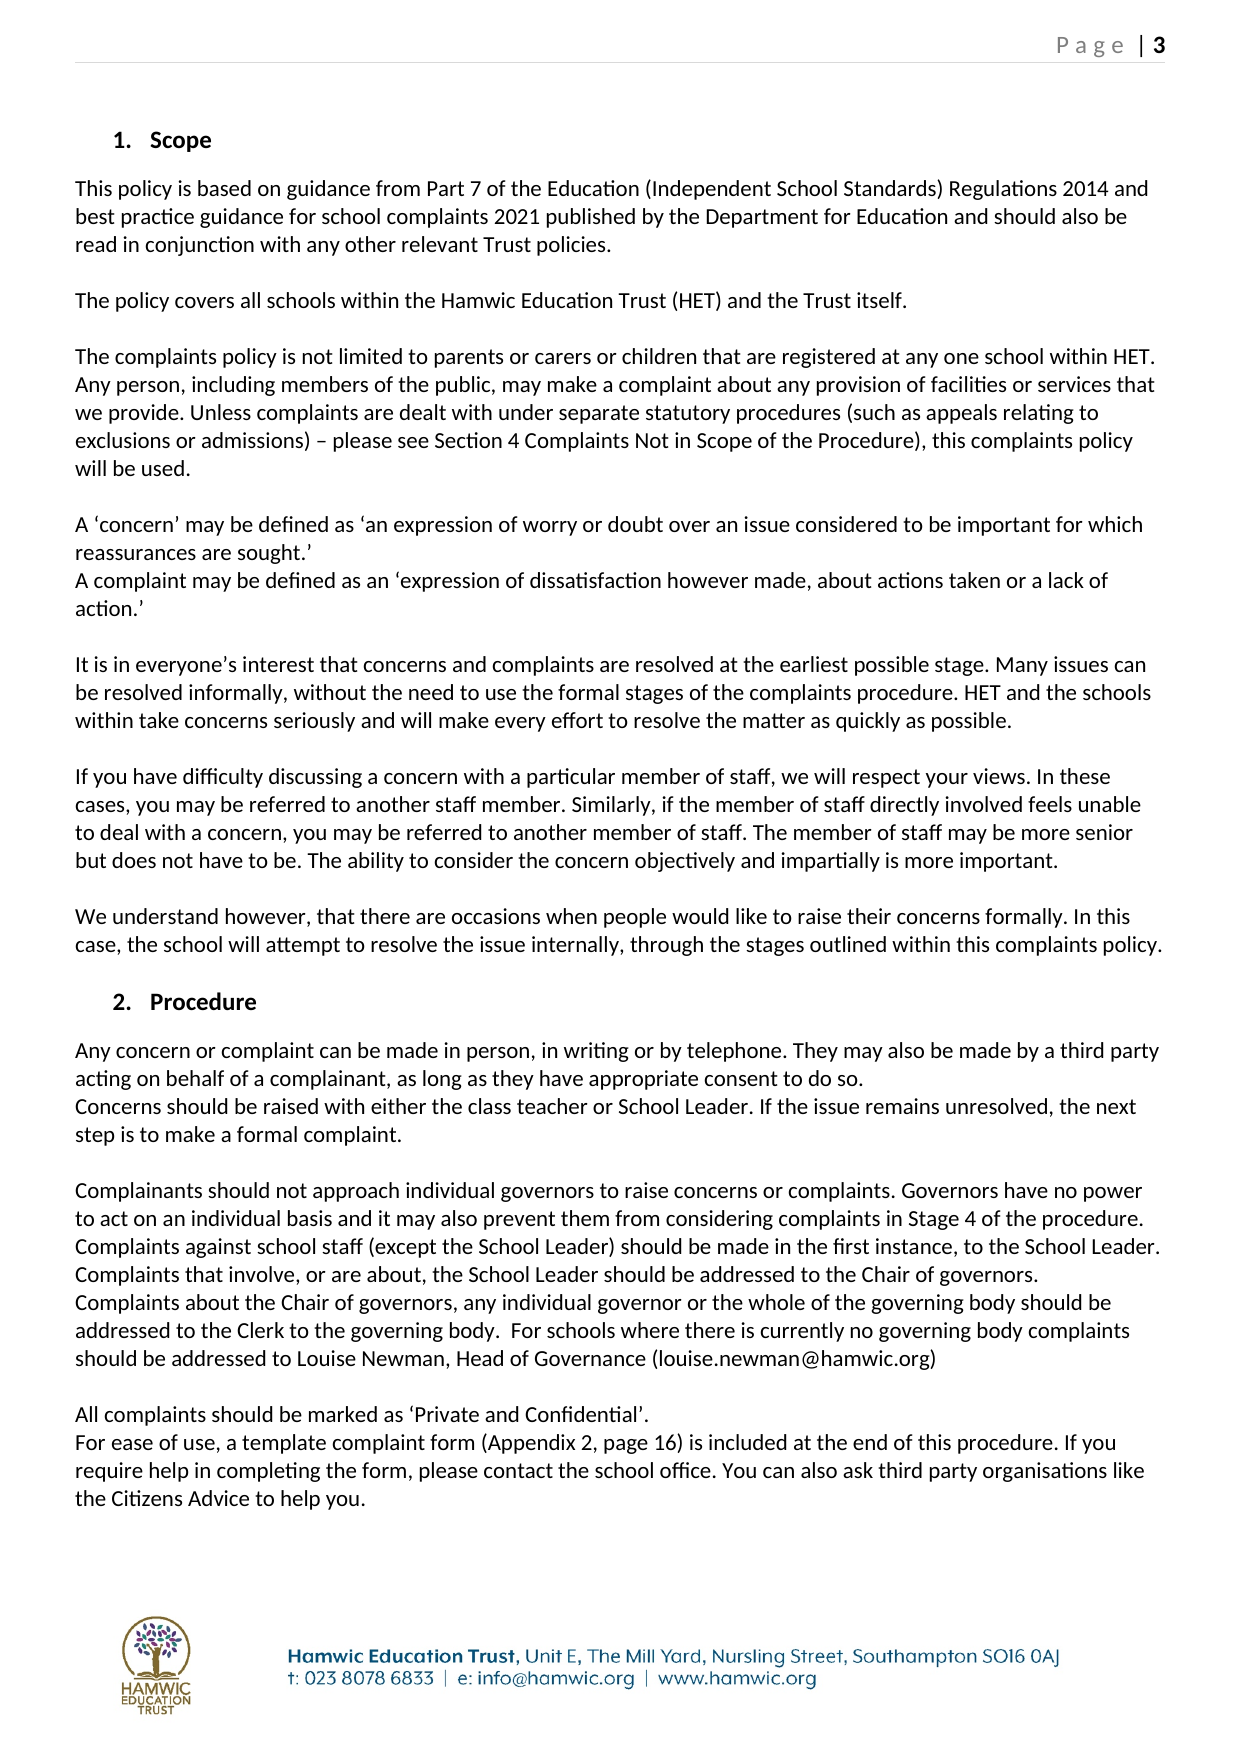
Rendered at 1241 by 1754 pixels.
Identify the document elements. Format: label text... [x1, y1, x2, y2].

text A complaint may be defined as an ‘expression of dissatisfaction however made, about actions taken or a lack of action.’ [75, 566, 1165, 622]
text Complaints that involve, or are about, the School Leader should be addressed to the Chair of governors. [75, 1260, 1165, 1288]
text Complaints against school staff (except the School Leader) should be made in the first instance, to the School Leader. [75, 1232, 1165, 1260]
text All complaints should be marked as ‘Private and Confidential’. [75, 1400, 1165, 1428]
list Scope [112, 124, 1165, 155]
text Any concern or complaint can be made in person, in writing or by telephone. They may also be made by a third party acting on behalf of a complainant, as long as they have appropriate consent to do so. [75, 1036, 1165, 1092]
picture [75, 1597, 1165, 1725]
text The complaints policy is not limited to parents or carers or children that are registered at any one school within HET. Any person, including members of the public, may make a complaint about any provision of facilities or services that we provide. Unless complaints are dealt with under separate statutory procedures (such as appeals relating to exclusions or admissions) – please see Section 4 Complaints Not in Scope of the Procedure), this complaints policy will be used. [75, 342, 1165, 482]
text The policy covers all schools within the Hamwic Education Trust (HET) and the Trust itself. [75, 286, 1165, 314]
text For ease of use, a template complaint form (Appendix 2, page 16) is included at the end of this procedure. If you require help in completing the form, please contact the school office. You can also ask third party organisations like the Citizens Advice to help you. [75, 1428, 1165, 1512]
text This policy is based on guidance from Part 7 of the Education (Independent School Standards) Regulations 2014 and best practice guidance for school complaints 2021 published by the Department for Education and should also be read in conjunction with any other relevant Trust policies. [75, 174, 1165, 258]
text We understand however, that there are occasions when people would like to raise their concerns formally. In this case, the school will attempt to resolve the issue internally, through the stages outlined within this complaints policy. [75, 902, 1165, 958]
text Complaints about the Chair of governors, any individual governor or the whole of the governing body should be addressed to the Clerk to the governing body. For schools where there is currently no governing body complaints should be addressed to Louise Newman, Head of Governance (louise.newman@hamwic.org) [75, 1288, 1165, 1372]
text Complainants should not approach individual governors to raise concerns or complaints. Governors have no power to act on an individual basis and it may also prevent them from considering complaints in Stage 4 of the procedure. [75, 1176, 1165, 1232]
text If you have difficulty discussing a concern with a particular member of staff, we will respect your views. In these cases, you may be referred to another staff member. Similarly, if the member of staff directly involved feels unable to deal with a concern, you may be referred to another member of staff. The member of staff may be more senior but does not have to be. The ability to consider the concern objectively and impartially is more important. [75, 762, 1165, 874]
text A ‘concern’ may be defined as ‘an expression of worry or doubt over an issue considered to be important for which reassurances are sought.’ [75, 510, 1165, 566]
list Procedure [112, 986, 1165, 1017]
text It is in everyone’s interest that concerns and complaints are resolved at the earliest possible stage. Many issues can be resolved informally, without the need to use the formal stages of the complaints procedure. HET and the schools within take concerns seriously and will make every effort to resolve the matter as quickly as possible. [75, 650, 1165, 734]
text Concerns should be raised with either the class teacher or School Leader. If the issue remains unresolved, the next step is to make a formal complaint. [75, 1092, 1165, 1148]
